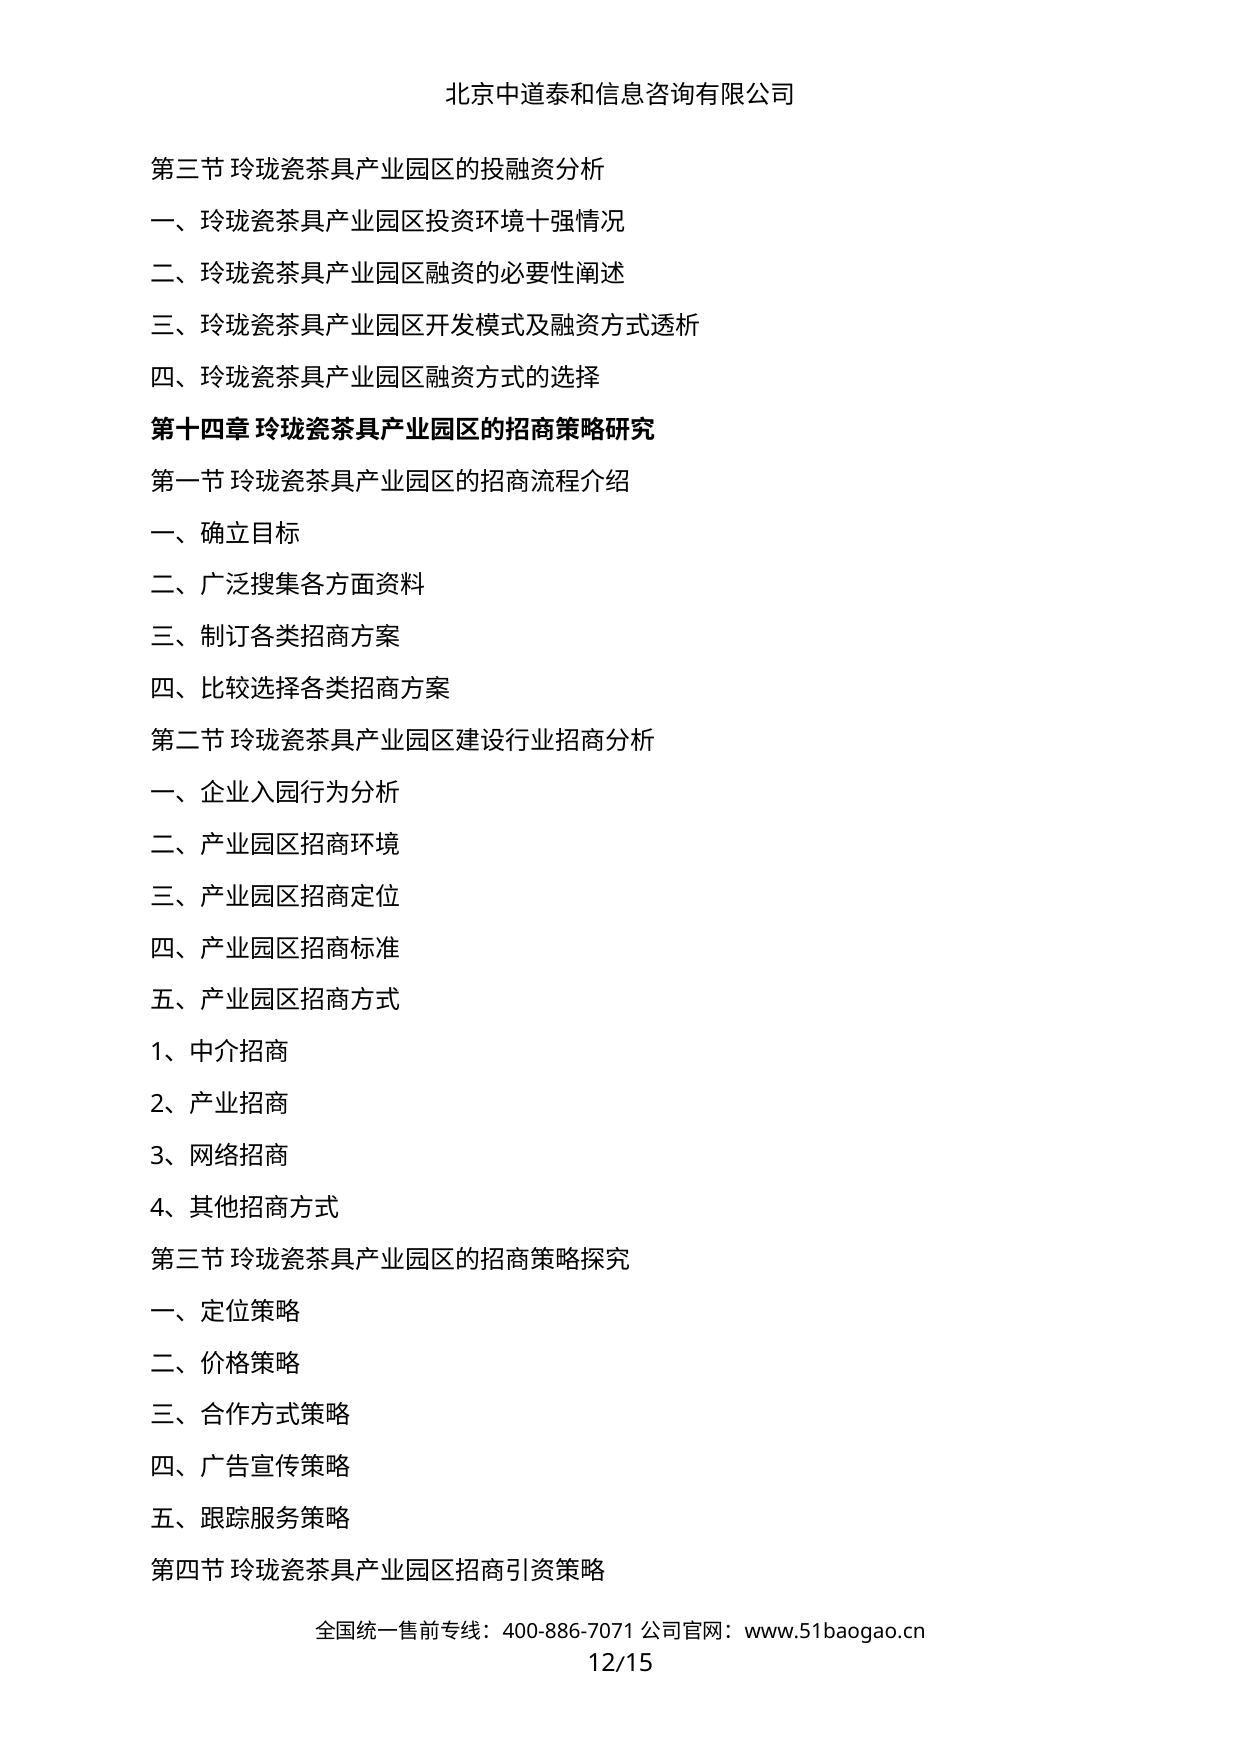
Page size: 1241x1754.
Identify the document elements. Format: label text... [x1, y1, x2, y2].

text 二、产业园区招商环境 [150, 824, 1090, 861]
text 三、玲珑瓷茶具产业园区开发模式及融资方式透析 [150, 306, 1090, 342]
text 五、产业园区招商方式 [150, 980, 1090, 1016]
text 二、玲珑瓷茶具产业园区融资的必要性阐述 [150, 254, 1090, 290]
text 四、比较选择各类招商方案 [150, 669, 1090, 705]
text 第一节 玲珑瓷茶具产业园区的招商流程介绍 [150, 461, 1090, 497]
text 第三节 玲珑瓷茶具产业园区的投融资分析 [150, 150, 1090, 186]
text 二、价格策略 [150, 1343, 1090, 1379]
text 一、定位策略 [150, 1291, 1090, 1327]
text 一、玲珑瓷茶具产业园区投资环境十强情况 [150, 202, 1090, 238]
text 第三节 玲珑瓷茶具产业园区的招商策略探究 [150, 1239, 1090, 1276]
text 3、网络招商 [150, 1136, 1090, 1172]
text 4、其他招商方式 [150, 1187, 1090, 1224]
text 四、广告宣传策略 [150, 1447, 1090, 1483]
text 第十四章 玲珑瓷茶具产业园区的招商策略研究 [150, 409, 1090, 446]
text 四、玲珑瓷茶具产业园区融资方式的选择 [150, 357, 1090, 394]
text 二、广泛搜集各方面资料 [150, 565, 1090, 601]
text 三、产业园区招商定位 [150, 876, 1090, 912]
text 五、跟踪服务策略 [150, 1499, 1090, 1535]
text 第四节 玲珑瓷茶具产业园区招商引资策略 [150, 1551, 1090, 1587]
text 三、制订各类招商方案 [150, 617, 1090, 653]
text 四、产业园区招商标准 [150, 928, 1090, 964]
text 三、合作方式策略 [150, 1395, 1090, 1431]
text 2、产业招商 [150, 1084, 1090, 1120]
text 一、确立目标 [150, 513, 1090, 549]
text 一、企业入园行为分析 [150, 772, 1090, 809]
text 第二节 玲珑瓷茶具产业园区建设行业招商分析 [150, 721, 1090, 757]
text 1、中介招商 [150, 1032, 1090, 1068]
